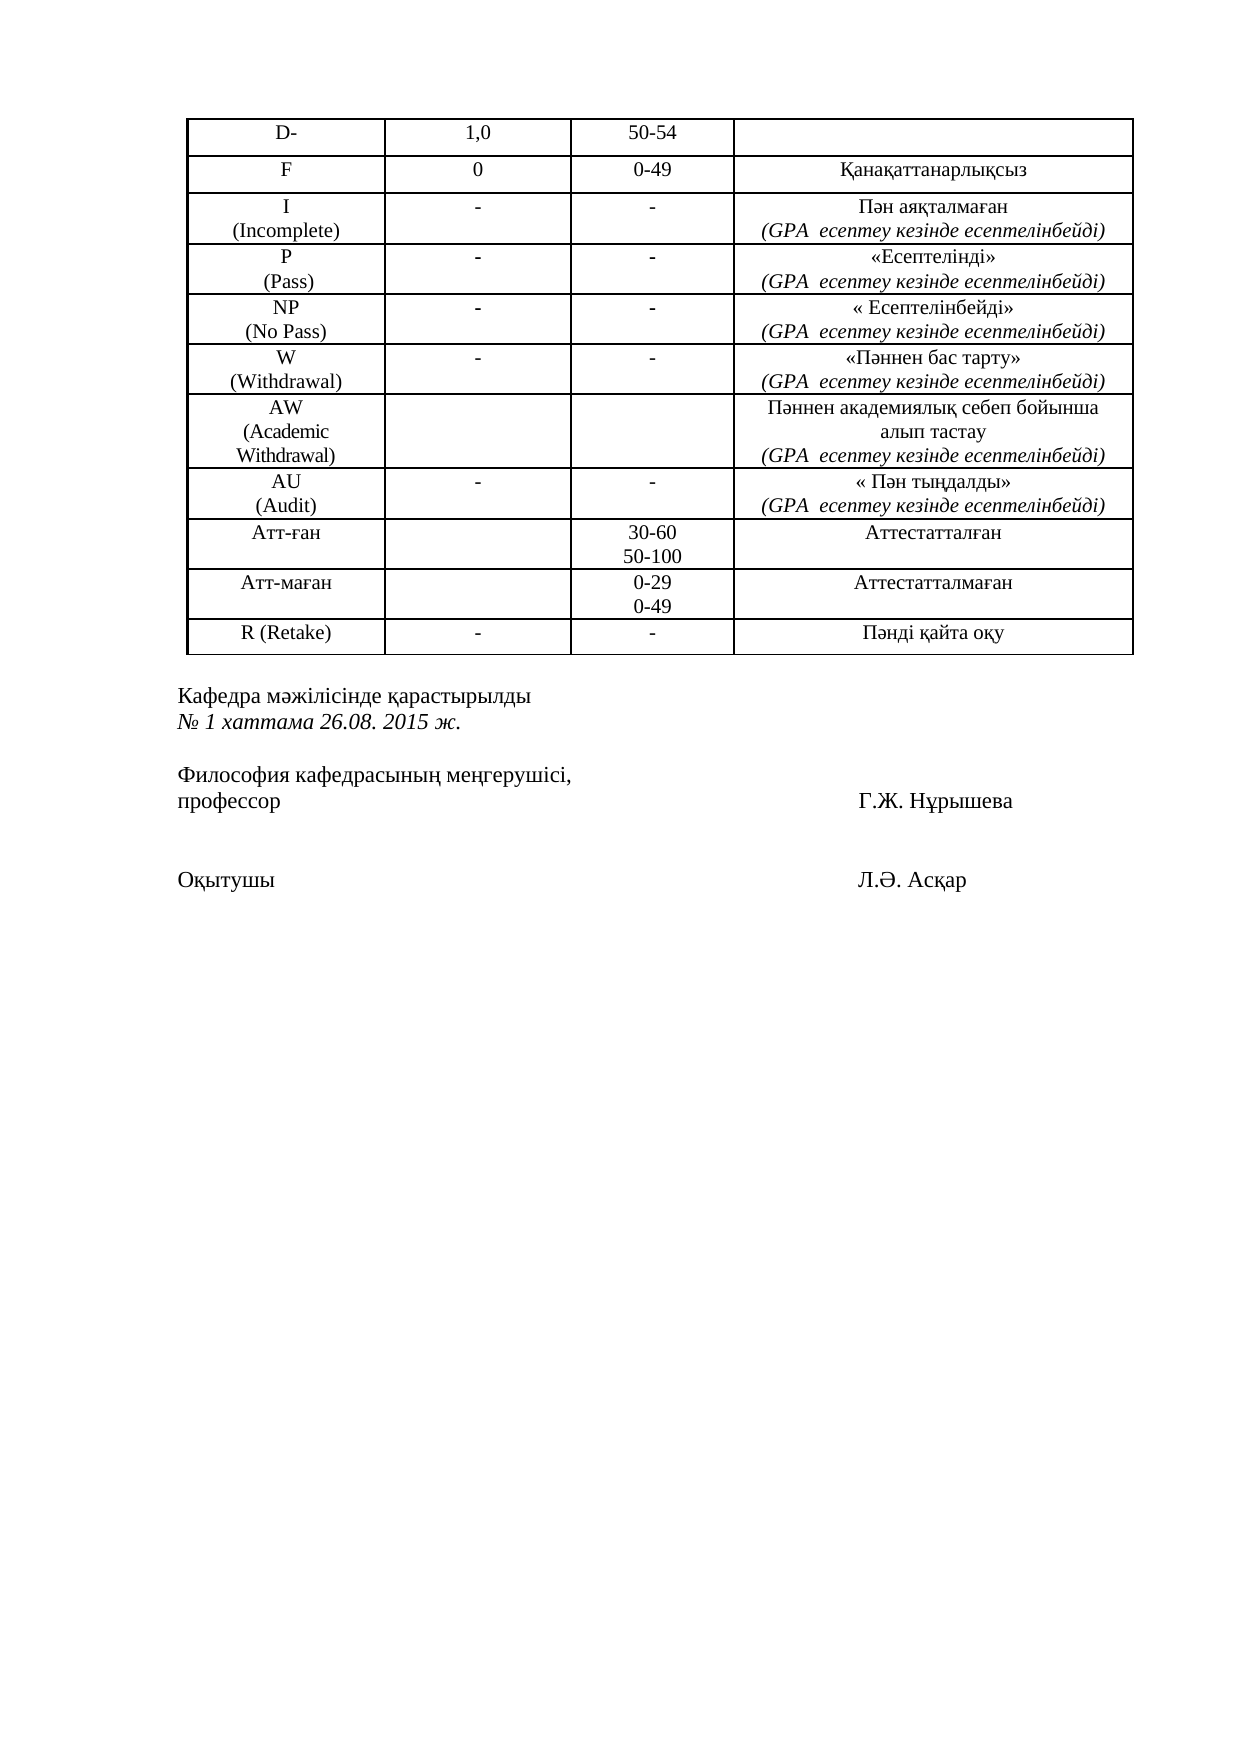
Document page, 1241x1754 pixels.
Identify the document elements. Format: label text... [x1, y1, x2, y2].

table_cell Қанақаттанарлықсыз [735, 157, 1132, 192]
table_cell « Есептелінбейді» (GPA есептеу кезінде есептелінбейді) [735, 295, 1132, 343]
table_cell 30-60 50-100 [572, 520, 733, 568]
table_cell [572, 395, 733, 467]
table_cell AW (Academic Withdrawal) [189, 395, 384, 467]
text Философия кафедрасының меңгерушісі, [177, 761, 1152, 787]
table_cell I (Incomplete) [189, 194, 384, 242]
table_cell [386, 570, 570, 618]
table_cell - [386, 245, 570, 293]
table_cell W (Withdrawal) [189, 345, 384, 393]
table_cell 0 [386, 157, 570, 192]
table_cell Аттестатталған [735, 520, 1132, 568]
text № 1 хаттама 26.08. 2015 ж. [177, 708, 1152, 734]
table_cell - [386, 194, 570, 242]
table_cell NP (No Рass) [189, 295, 384, 343]
table_cell - [572, 194, 733, 242]
table_cell - [386, 345, 570, 393]
table_cell «Пәннен бас тарту» (GPA есептеу кезінде есептелінбейді) [735, 345, 1132, 393]
table_cell 1,0 [386, 120, 570, 154]
table_cell Пәннен академиялық себеп бойынша алып тастау (GPA есептеу кезінде есептелінбейді) [735, 395, 1132, 467]
table_cell - [572, 345, 733, 393]
table_cell AU (Audit) [189, 469, 384, 517]
table_cell D- [189, 120, 384, 154]
table_cell - [572, 469, 733, 517]
table_cell 0-49 [572, 157, 733, 192]
table_cell 50-54 [572, 120, 733, 154]
table_cell «Есептелінді» (GPA есептеу кезінде есептелінбейді) [735, 245, 1132, 293]
table_cell Аттестатталмаған [735, 570, 1132, 618]
table_cell - [386, 620, 570, 654]
table_cell « Пән тыңдалды» (GPA есептеу кезінде есептелінбейді) [735, 469, 1132, 517]
table_cell - [572, 245, 733, 293]
table_cell Пәнді қайта оқу [735, 620, 1132, 654]
table_cell [386, 520, 570, 568]
table_cell Атт-маған [189, 570, 384, 618]
table_cell [386, 395, 570, 467]
table_cell - [572, 620, 733, 654]
table_cell - [386, 469, 570, 517]
table_cell F [189, 157, 384, 192]
table_cell 0-29 0-49 [572, 570, 733, 618]
text Оқытушы Л.Ә. Асқар [177, 866, 1152, 893]
table_cell - [386, 295, 570, 343]
table_cell Пән аяқталмаған (GPA есептеу кезінде есептелінбейді) [735, 194, 1132, 242]
text профессор Г.Ж. Нұрышева [177, 787, 1152, 813]
table_cell P (Pass) [189, 245, 384, 293]
table_cell - [572, 295, 733, 343]
table_cell R (Retake) [189, 620, 384, 654]
table_cell Атт-ған [189, 520, 384, 568]
text Кафедра мәжілісінде қарастырылды [177, 682, 1152, 708]
